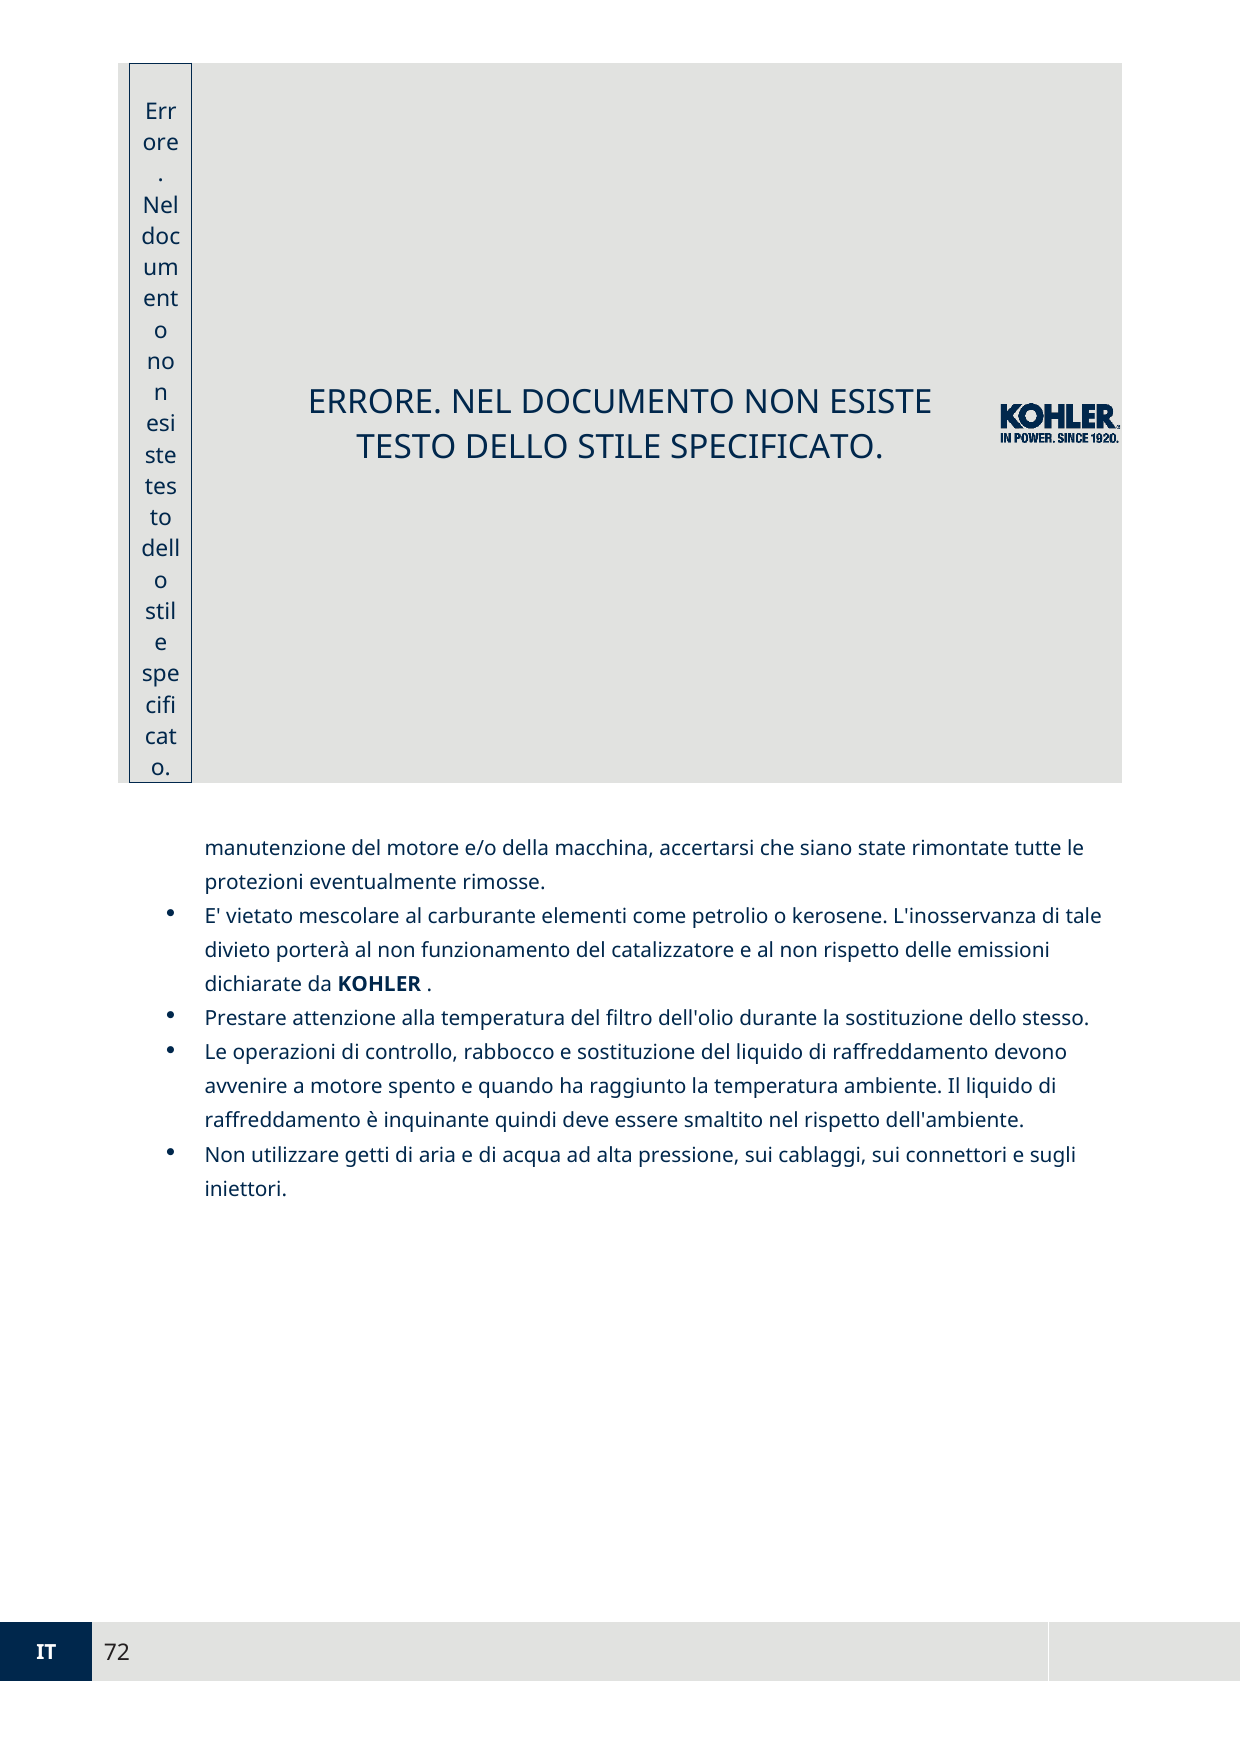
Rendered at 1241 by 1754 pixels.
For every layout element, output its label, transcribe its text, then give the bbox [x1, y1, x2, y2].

picture [1000, 403, 1121, 443]
table_header 3.2.1 Note per il costruttore In fase di applicazione dei motori KDI tenere presente che ogni variazione ai sistemi funzionali comporta serie anomalie al motore. L'ottimizzazione dovrà essere verificata a priori presso le sale prove della KOHLER . La non approvazione da parte della KOHLER di tale tipo di modifica ne solleva la stessa dalle anomalie di funzionamento e da eventuali danni che il motore può subire. Il motore può essere assemblato su una macchina solo da personale adeguatamente formato dalla KOHLER e operante sulla base della manualistica esistente. Il motore è stato costruito su specifica del costruttore di una macchina, ed è stata sua cura adottare tutte le azioni necessarie per soddisfare i requisiti essenziali di sicurezza e di tutela della salute come prescritto dalle leggi in vigore, ogni utilizzo del motore al di fuori di quello così definito non può essere considerato conforme all'uso previsto dalla KOHLER che quindi declina ogni responsabilità per gli eventuali infortuni conseguenti a tale operazione. 3.2.2 Note per l'utente finale Le indicazioni che seguono sono rivolte all'utente della macchina per ridurre o eliminare i rischi in relazione al funzionamento del motore e le operazioni di manutenzione ordinaria relative. Leggere attentamente queste istruzioni. In caso contrario si può incorrere in gravi pericoli per la sicurezza e la salute propria e delle persone che vengano a trovarsi in prossimità della macchina. All'atto dell'avviamento assicurarsi che il motore sia in posizione prossima all'orizzontale, fatte salve le specifiche della macchina. Verificare la stabilità della macchina per evitare rischi di ribaltamento. Il motore non può funzionare in ambienti nei quali siano presenti materiali e/o polveri infiammabili, atmosfere esplosive, a meno che non siano state prese precauzioni specifiche e chiaramente indicate e certificate per la macchina. Per prevenire rischi d'incendio mantenere la macchina ad almeno un metro da edifici o da altri macchinari. Bambini e animali devono essere mantenuti a debita distanza dalle macchine per evitare pericoli derivanti dal funzionamento. Prima di eseguire qualsiasi operazione, pulire accuratamente tutte le parti esterne del motore al fine di evitare l'introduzione accidentale di impurità e corpi estranei. Utilizzare esclusivamente acqua e/o prodotti adeguati alla pulizia del motore. Usando dispositivi di lavaggio a pressione o a vapore, è importante mantenere una distanza minima di almeno 200 mm tra la superficie da lavare e l'ugello. Pulire accuratamente l'area circostante/sovrastante il motore, seguendo le indicazioni fornite dal costruttore della macchina. Il carburante e l'olio sono altamente infiammabili, il loro rifornimento deve avvenire a motore spento. Al momento dell'avvio, il motore deve risultare pulito da residui di carburante. Accertarsi che eventuali pannelli fonoassorbenti e il terreno sul quale si trova la macchina siano privi di residui di carburanti. Il motore può essere assemblato su una macchina solo da personale adeguatamente formato dalla KOHLER e operante sulla base della manualistica esistente. Il motore è stato costruito su specifica del costruttore di una macchina, ed è stata sua cura adottare tutte le azioni necessarie per soddisfare i requisiti essenziali di sicurezza e di tutela della salute come prescritto dalle leggi in vigore, ogni utilizzo del motore al di fuori di quello così definito non può essere considerato conforme all'uso previsto dalla KOHLER che quindi declina ogni responsabilità per gli eventuali infortuni conseguenti a tale operazione. I vapori del carburante sono altamente tossici, effettuare le operazioni di rifornimento solo all'aperto o in ambienti ben areggiati. Non fumare o usare fiamme libere durante le operazioni di rifornimento. Durante il funzionamento la superficie del motore raggiunge temperature che possono essere pericolose, in particolare occorre evitare qualunque contatto con il sistema di scarico. Prima di procedere a qualsiasi operazione sul motore, spegnerlo e attendere che il motore raggiunga la temperatura ambiente. Aprire sempre con cautela il tappo del radiatore o del vaschetta d'espansione, indossando indumenti e occhiali protettivi. Il circuito di raffreddamento a liquido è sotto pressione, non effettuare controlli prima che il motore sia a temperatura ambiente. Ove prevista una elettroventola non avvicinarsi ad essa se il motore è caldo perché potrebbe entrare in funzione anche a motore spento. Importante L'operazione di scarico dell'olio, dovendo essere effettuata a motore caldo, richiede particolare cura per evitare ustioni. Evitare il contatto dell'olio con la pelle per i pericoli che ne possono derivare alla salute, si consiglia l'uso di una pompa aspirazione olio. Durante le operazioni che comportano l'accesso a parti mobili del motore e/o rimozione delle protezioni rotanti interrompere il segnale elettrico isolando il cavo negativo (-) della batteria per prevenire corto circuiti accidentali e l'attivazione del motorino avviamento. Controllare lo stato di tensione delle cinghie solo a motore spento. Richiudere accuratamente il tappo del serbatoio dopo ogni rifornimento, non riempire completamente il serbatoio ma lasciare un volume libero adeguato per l'espansione del carburante. Il motore deve essere avviato seguendo le istruzioni specifiche riportate nel manuale d'uso del motore e/o della macchina, evitare l'uso di dispositivi ausiliari d'avviamento non installati sulla macchina all'origine (es. Startpilot). Prima dell'avviamento rimuovere eventuali attrezzi che siano stati utilizzati per la manutenzione del motore e/o della macchina, accertarsi che siano state rimontate tutte le protezioni eventualmente rimosse. E' vietato mescolare al carburante elementi come petrolio o kerosene. L'inosservanza di tale divieto porterà al non funzionamento del catalizzatore e al non rispetto delle emissioni dichiarate da KOHLER . Prestare attenzione alla temperatura del filtro dell'olio durante la sostituzione dello stesso. Le operazioni di controllo, rabbocco e sostituzione del liquido di raffreddamento devono avvenire a motore spento e quando ha raggiunto la temperatura ambiente. Il liquido di raffreddamento è inquinante quindi deve essere smaltito nel rispetto dell'ambiente. Non utilizzare getti di aria e di acqua ad alta pressione, sui cablaggi, sui connettori e sugli iniettori. [118, 815, 1122, 1220]
